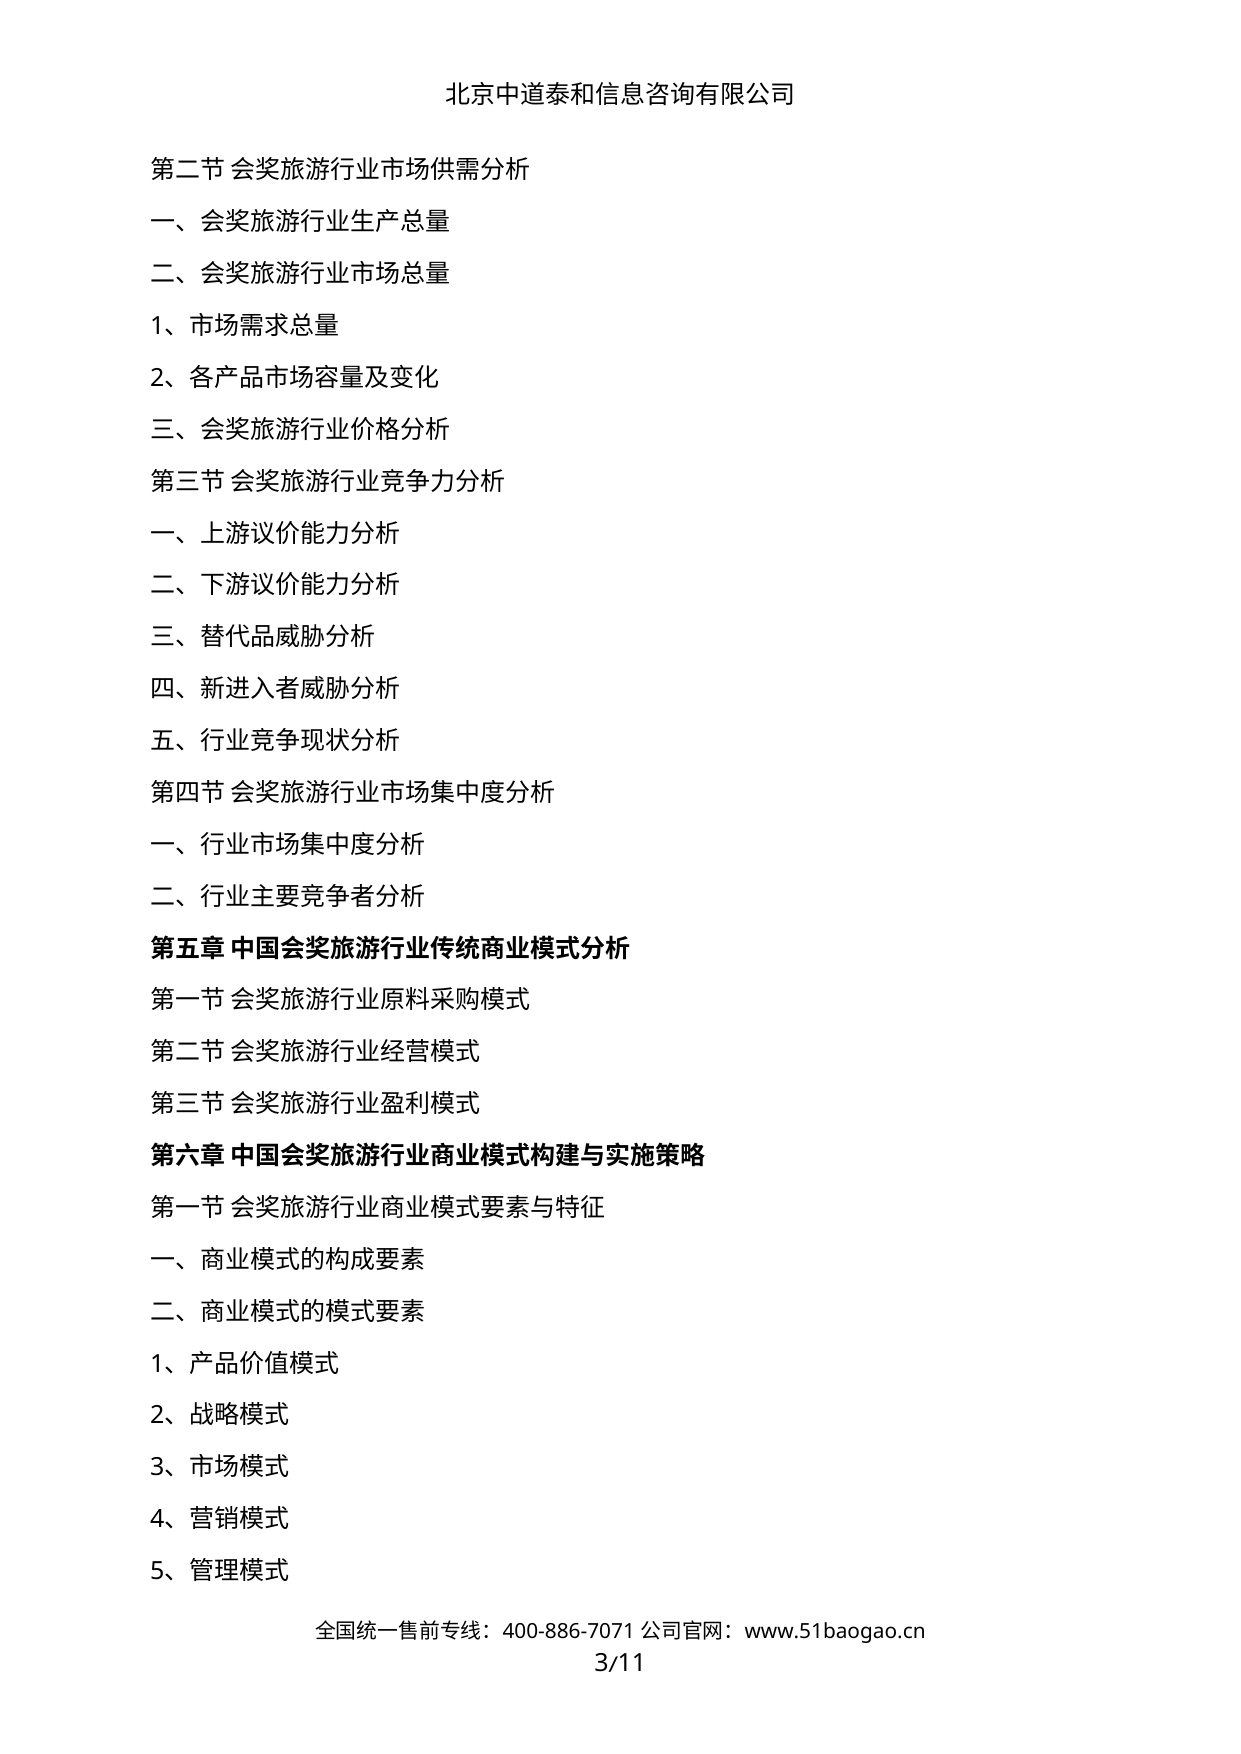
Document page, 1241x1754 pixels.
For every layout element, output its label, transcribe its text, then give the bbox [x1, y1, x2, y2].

text 第四节 会奖旅游行业市场集中度分析 [150, 772, 1090, 809]
text 一、行业市场集中度分析 [150, 824, 1090, 861]
text 第一节 会奖旅游行业商业模式要素与特征 [150, 1187, 1090, 1224]
text 4、营销模式 [150, 1499, 1090, 1535]
text 2、战略模式 [150, 1395, 1090, 1431]
text 2、各产品市场容量及变化 [150, 357, 1090, 394]
text 5、管理模式 [150, 1551, 1090, 1587]
text 第三节 会奖旅游行业竞争力分析 [150, 461, 1090, 497]
text 第二节 会奖旅游行业市场供需分析 [150, 150, 1090, 186]
text 一、商业模式的构成要素 [150, 1239, 1090, 1276]
text 五、行业竞争现状分析 [150, 721, 1090, 757]
text 第三节 会奖旅游行业盈利模式 [150, 1084, 1090, 1120]
text 二、会奖旅游行业市场总量 [150, 254, 1090, 290]
text 四、新进入者威胁分析 [150, 669, 1090, 705]
text 第一节 会奖旅游行业原料采购模式 [150, 980, 1090, 1016]
text 一、上游议价能力分析 [150, 513, 1090, 549]
text 3、市场模式 [150, 1447, 1090, 1483]
text 1、市场需求总量 [150, 306, 1090, 342]
text 第六章 中国会奖旅游行业商业模式构建与实施策略 [150, 1136, 1090, 1172]
text 第二节 会奖旅游行业经营模式 [150, 1032, 1090, 1068]
text 第五章 中国会奖旅游行业传统商业模式分析 [150, 928, 1090, 964]
text 1、产品价值模式 [150, 1343, 1090, 1379]
text 二、下游议价能力分析 [150, 565, 1090, 601]
text 一、会奖旅游行业生产总量 [150, 202, 1090, 238]
text 三、会奖旅游行业价格分析 [150, 409, 1090, 446]
text 二、行业主要竞争者分析 [150, 876, 1090, 912]
text 二、商业模式的模式要素 [150, 1291, 1090, 1327]
text 三、替代品威胁分析 [150, 617, 1090, 653]
